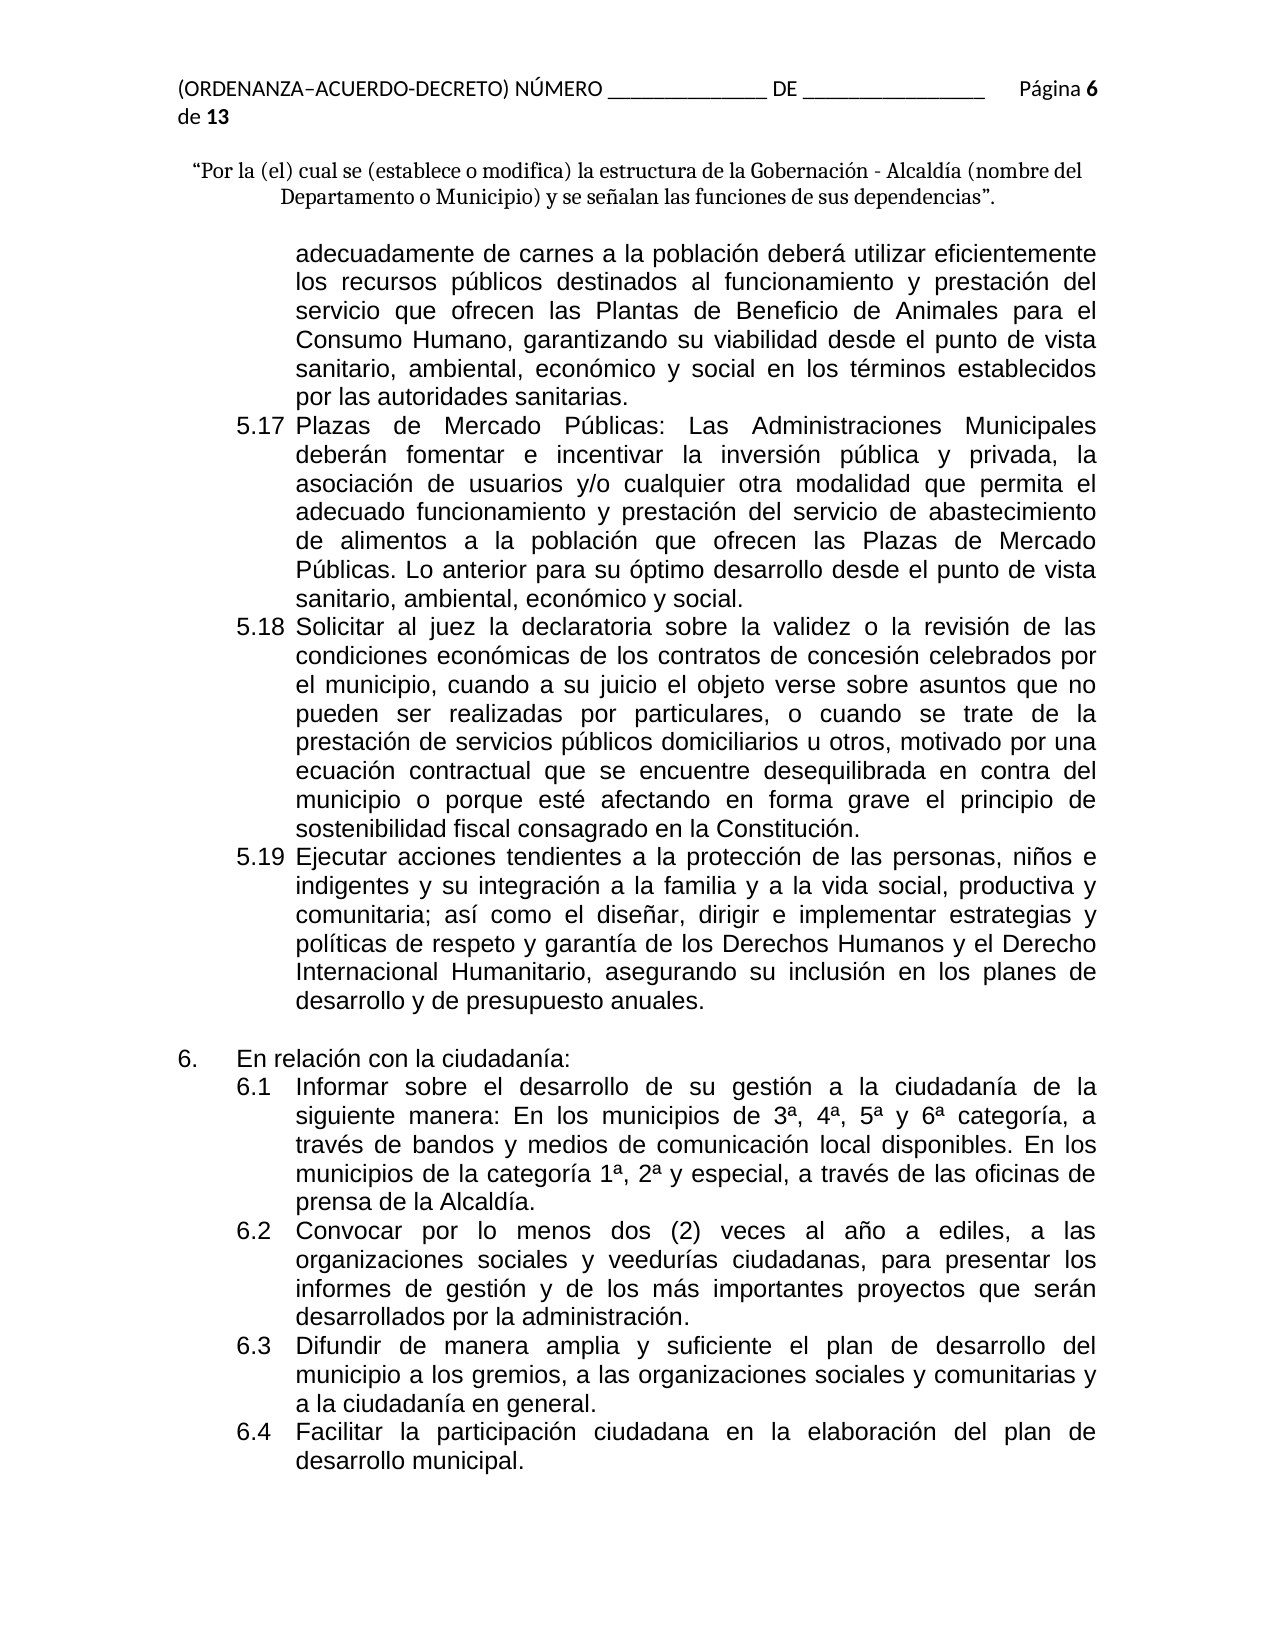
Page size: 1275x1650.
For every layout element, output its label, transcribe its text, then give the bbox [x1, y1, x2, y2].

list Plazas de Mercado Públicas: Las Administraciones Municipales deberán fomentar e incentivar la inversión pública y privada, la asociación de usuarios y/o cualquier otra modalidad que permita el adecuado funcionamiento y prestación del servicio de abastecimiento de alimentos a la población que ofrecen las Plazas de Mercado Públicas. Lo anterior para su óptimo desarrollo desde el punto de vista sanitario, ambiental, económico y social. [236, 411, 1098, 612]
list En relación con la ciudadanía: [177, 1043, 1098, 1072]
list Solicitar al juez la declaratoria sobre la validez o la revisión de las condiciones económicas de los contratos de concesión celebrados por el municipio, cuando a su juicio el objeto verse sobre asuntos que no pueden ser realizadas por particulares, o cuando se trate de la prestación de servicios públicos domiciliarios u otros, motivado por una ecuación contractual que se encuentre desequilibrada en contra del municipio o porque esté afectando en forma grave el principio de sostenibilidad fiscal consagrado en la Constitución. [236, 612, 1098, 842]
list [236, 238, 1098, 411]
list Difundir de manera amplia y suficiente el plan de desarrollo del municipio a los gremios, a las organizaciones sociales y comunitarias y a la ciudadanía en general. [236, 1331, 1098, 1417]
list Facilitar la participación ciudadana en la elaboración del plan de desarrollo municipal. [236, 1417, 1098, 1475]
list Convocar por lo menos dos (2) veces al año a ediles, a las organizaciones sociales y veedurías ciudadanas, para presentar los informes de gestión y de los más importantes proyectos que serán desarrollados por la administración. [236, 1216, 1098, 1331]
list Informar sobre el desarrollo de su gestión a la ciudadanía de la siguiente manera: En los municipios de 3ª, 4ª, 5ª y 6ª categoría, a través de bandos y medios de comunicación local disponibles. En los municipios de la categoría 1ª, 2ª y especial, a través de las oficinas de prensa de la Alcaldía. [236, 1072, 1098, 1216]
list Ejecutar acciones tendientes a la protección de las personas, niños e indigentes y su integración a la familia y a la vida social, productiva y comunitaria; así como el diseñar, dirigir e implementar estrategias y políticas de respeto y garantía de los Derechos Humanos y el Derecho Internacional Humanitario, asegurando su inclusión en los planes de desarrollo y de presupuesto anuales. [236, 842, 1098, 1015]
